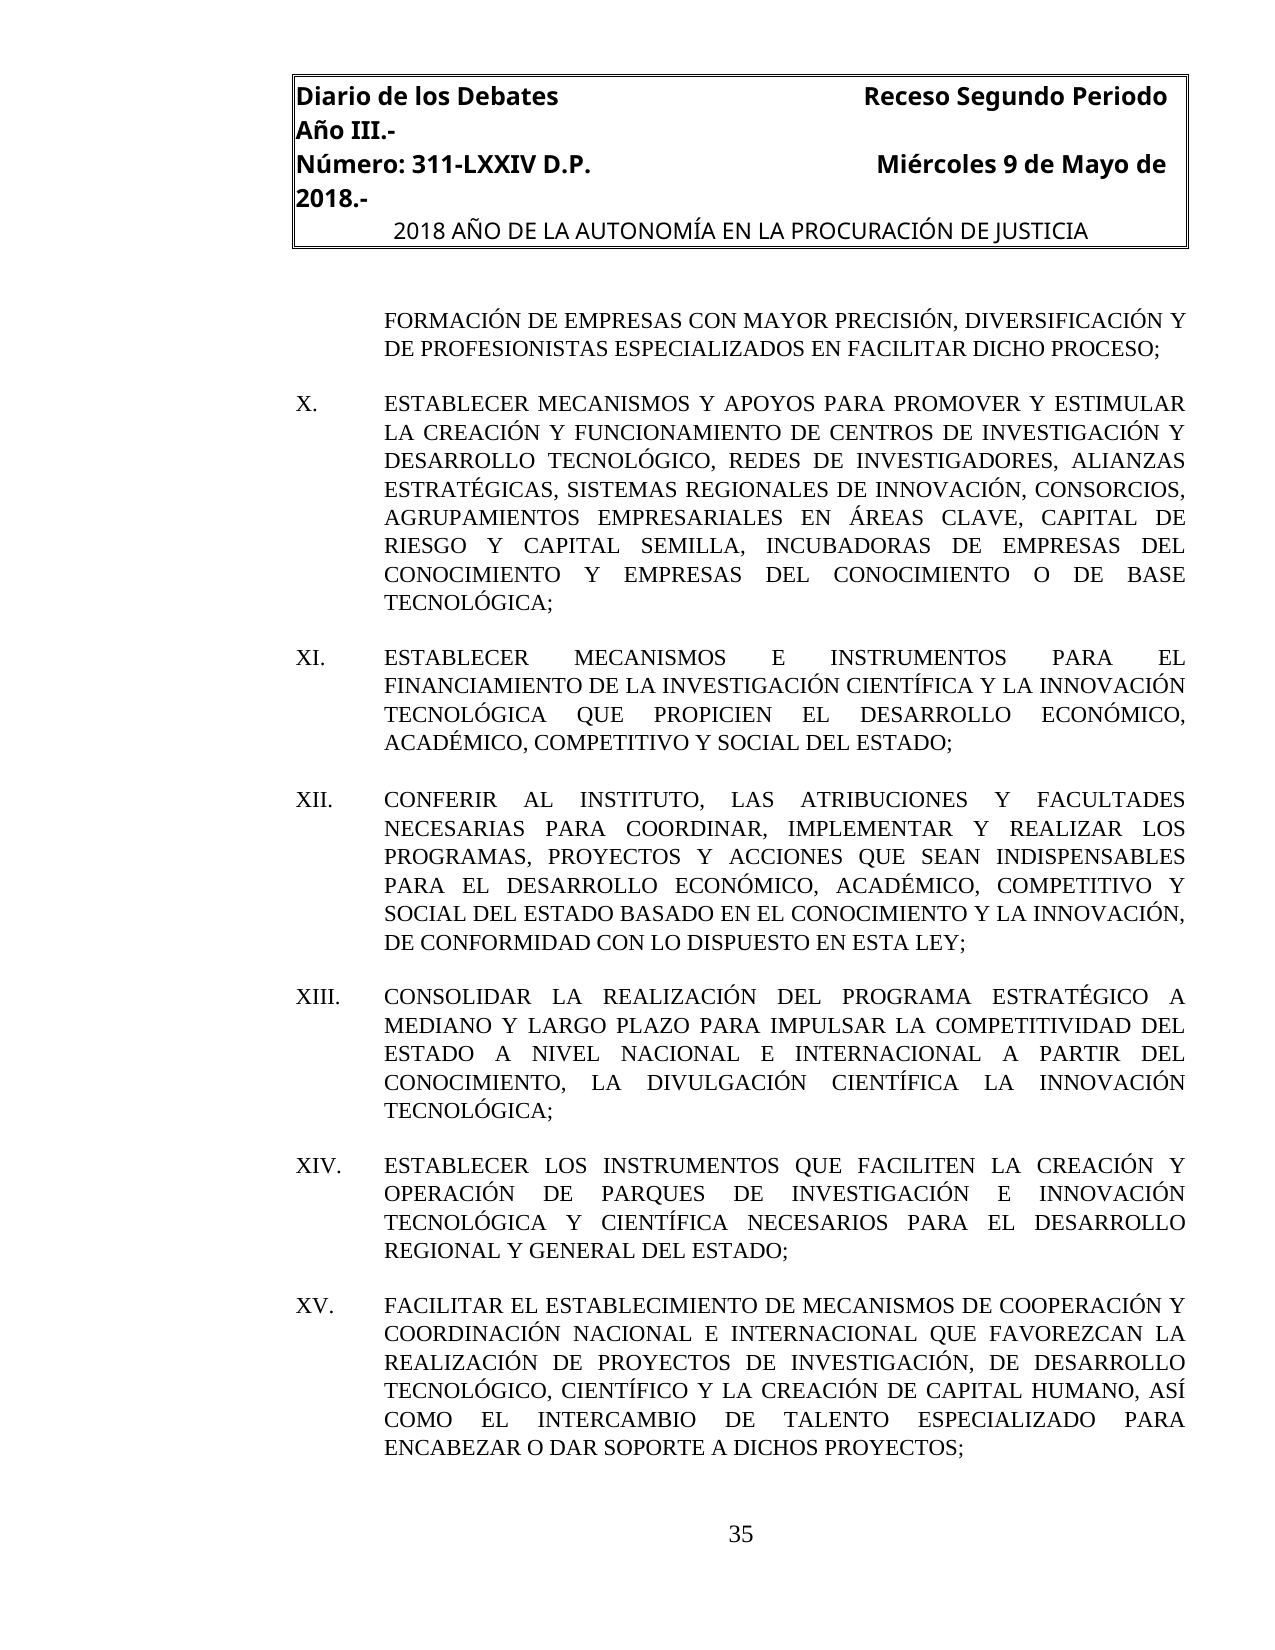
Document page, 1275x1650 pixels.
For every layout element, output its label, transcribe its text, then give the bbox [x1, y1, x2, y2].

list CONSOLIDAR LA REALIZACIÓN DEL PROGRAMA ESTRATÉGICO A MEDIANO Y LARGO PLAZO PARA IMPULSAR LA COMPETITIVIDAD DEL ESTADO A NIVEL NACIONAL E INTERNACIONAL A PARTIR DEL CONOCIMIENTO, LA DIVULGACIÓN CIENTÍFICA LA INNOVACIÓN TECNOLÓGICA; [295, 983, 1186, 1123]
list FACILITAR EL ESTABLECIMIENTO DE MECANISMOS DE COOPERACIÓN Y COORDINACIÓN NACIONAL E INTERNACIONAL QUE FAVOREZCAN LA REALIZACIÓN DE PROYECTOS DE INVESTIGACIÓN, DE DESARROLLO TECNOLÓGICO, CIENTÍFICO Y LA CREACIÓN DE CAPITAL HUMANO, ASÍ COMO EL INTERCAMBIO DE TALENTO ESPECIALIZADO PARA ENCABEZAR O DAR SOPORTE A DICHOS PROYECTOS; [295, 1292, 1186, 1461]
list CONFERIR AL INSTITUTO, LAS ATRIBUCIONES Y FACULTADES NECESARIAS PARA COORDINAR, IMPLEMENTAR Y REALIZAR LOS PROGRAMAS, PROYECTOS Y ACCIONES QUE SEAN INDISPENSABLES PARA EL DESARROLLO ECONÓMICO, ACADÉMICO, COMPETITIVO Y SOCIAL DEL ESTADO BASADO EN EL CONOCIMIENTO Y LA INNOVACIÓN, DE CONFORMIDAD CON LO DISPUESTO EN ESTA LEY; [295, 786, 1186, 955]
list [295, 307, 1186, 362]
list ESTABLECER MECANISMOS E INSTRUMENTOS PARA EL FINANCIAMIENTO DE LA INVESTIGACIÓN CIENTÍFICA Y LA INNOVACIÓN TECNOLÓGICA QUE PROPICIEN EL DESARROLLO ECONÓMICO, ACADÉMICO, COMPETITIVO Y SOCIAL DEL ESTADO; [295, 644, 1186, 756]
list ESTABLECER LOS INSTRUMENTOS QUE FACILITEN LA CREACIÓN Y OPERACIÓN DE PARQUES DE INVESTIGACIÓN E INNOVACIÓN TECNOLÓGICA Y CIENTÍFICA NECESARIOS PARA EL DESARROLLO REGIONAL Y GENERAL DEL ESTADO; [295, 1152, 1186, 1263]
list ESTABLECER MECANISMOS Y APOYOS PARA PROMOVER Y ESTIMULAR LA CREACIÓN Y FUNCIONAMIENTO DE CENTROS DE INVESTIGACIÓN Y DESARROLLO TECNOLÓGICO, REDES DE INVESTIGADORES, ALIANZAS ESTRATÉGICAS, SISTEMAS REGIONALES DE INNOVACIÓN, CONSORCIOS, AGRUPAMIENTOS EMPRESARIALES EN ÁREAS CLAVE, CAPITAL DE RIESGO Y CAPITAL SEMILLA, INCUBADORAS DE EMPRESAS DEL CONOCIMIENTO Y EMPRESAS DEL CONOCIMIENTO O DE BASE TECNOLÓGICA; [295, 390, 1186, 616]
